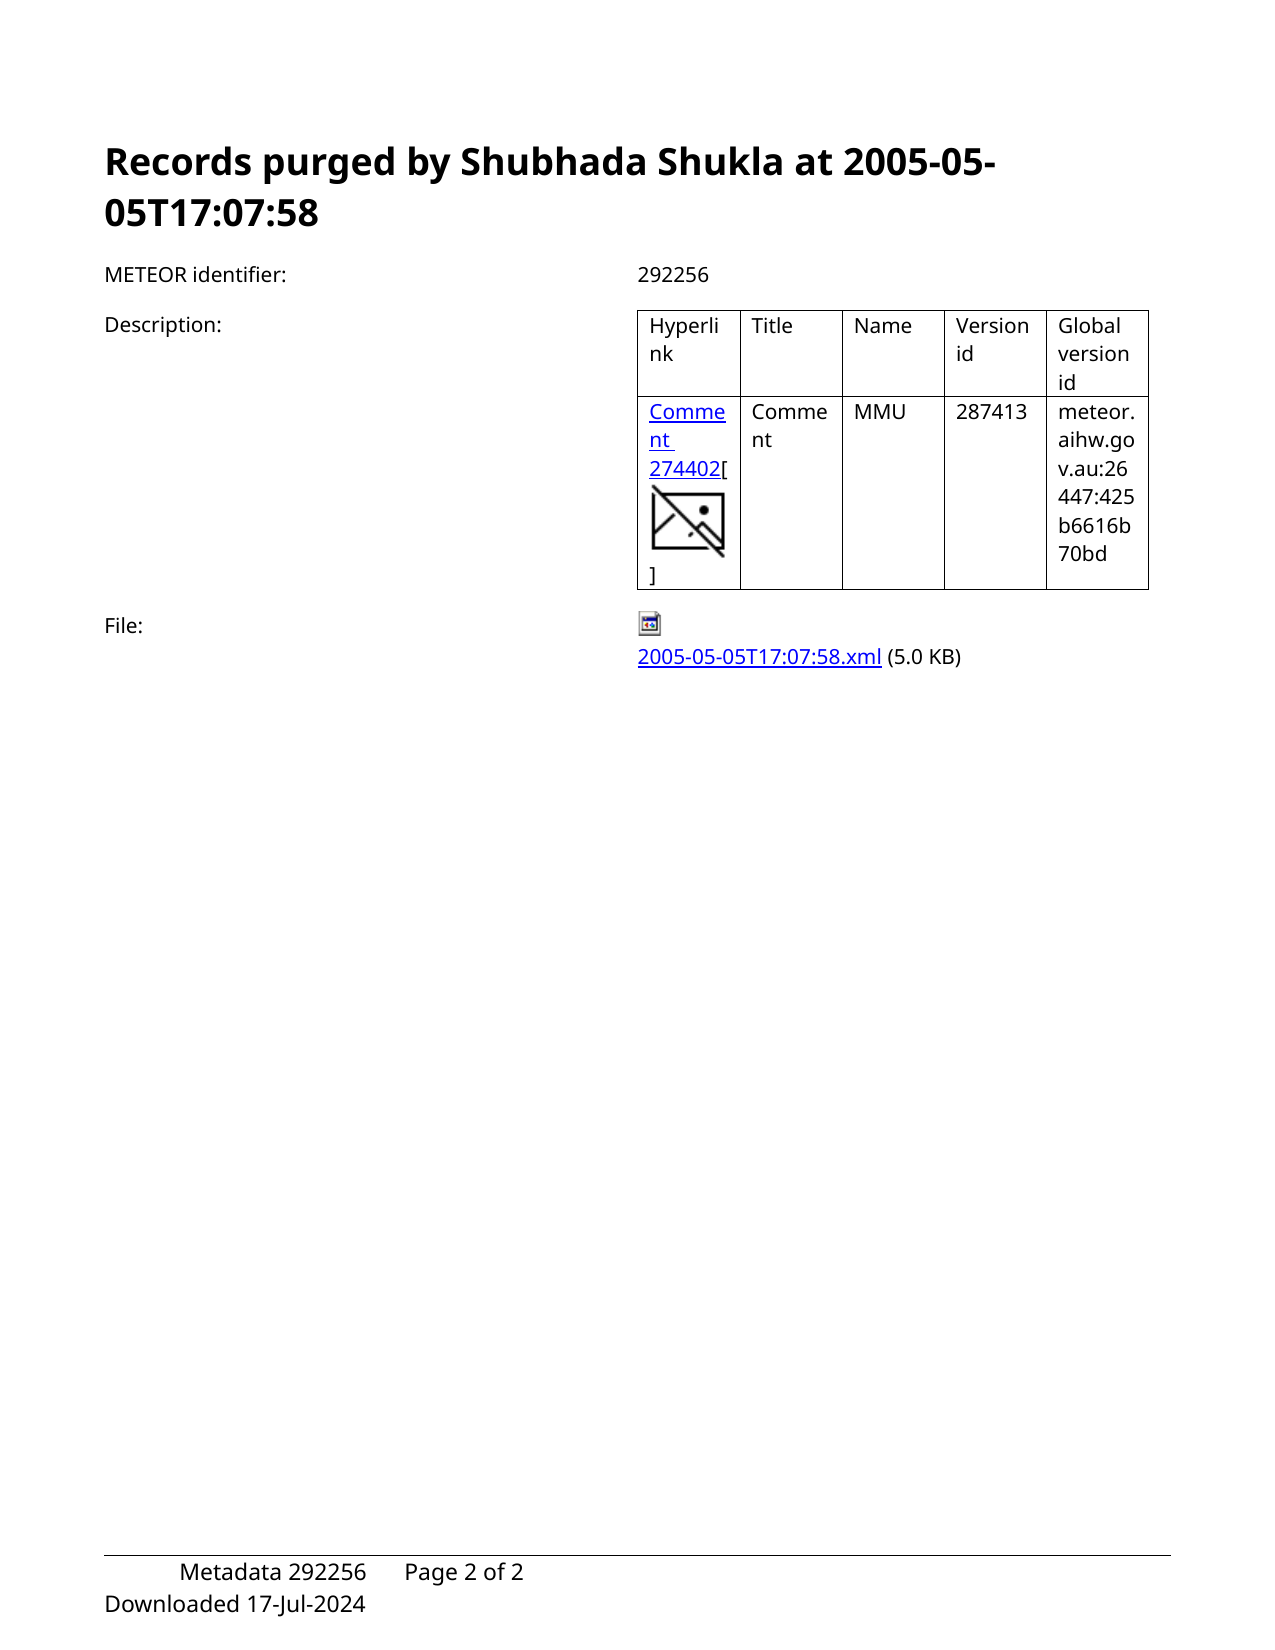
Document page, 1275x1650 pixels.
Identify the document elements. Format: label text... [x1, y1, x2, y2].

table_header METEOR identifier: [93, 250, 626, 299]
table_cell Description: [93, 299, 626, 601]
table_cell 2005-05-05T17:07:58.xml (5.0 KB) [626, 601, 1159, 712]
table_cell [626, 299, 1159, 601]
table_header 292256 [626, 250, 1159, 299]
subtitle Records purged by Shubhada Shukla at 2005-05-05T17:07:58 [104, 135, 1171, 237]
table_cell File: [93, 601, 626, 712]
